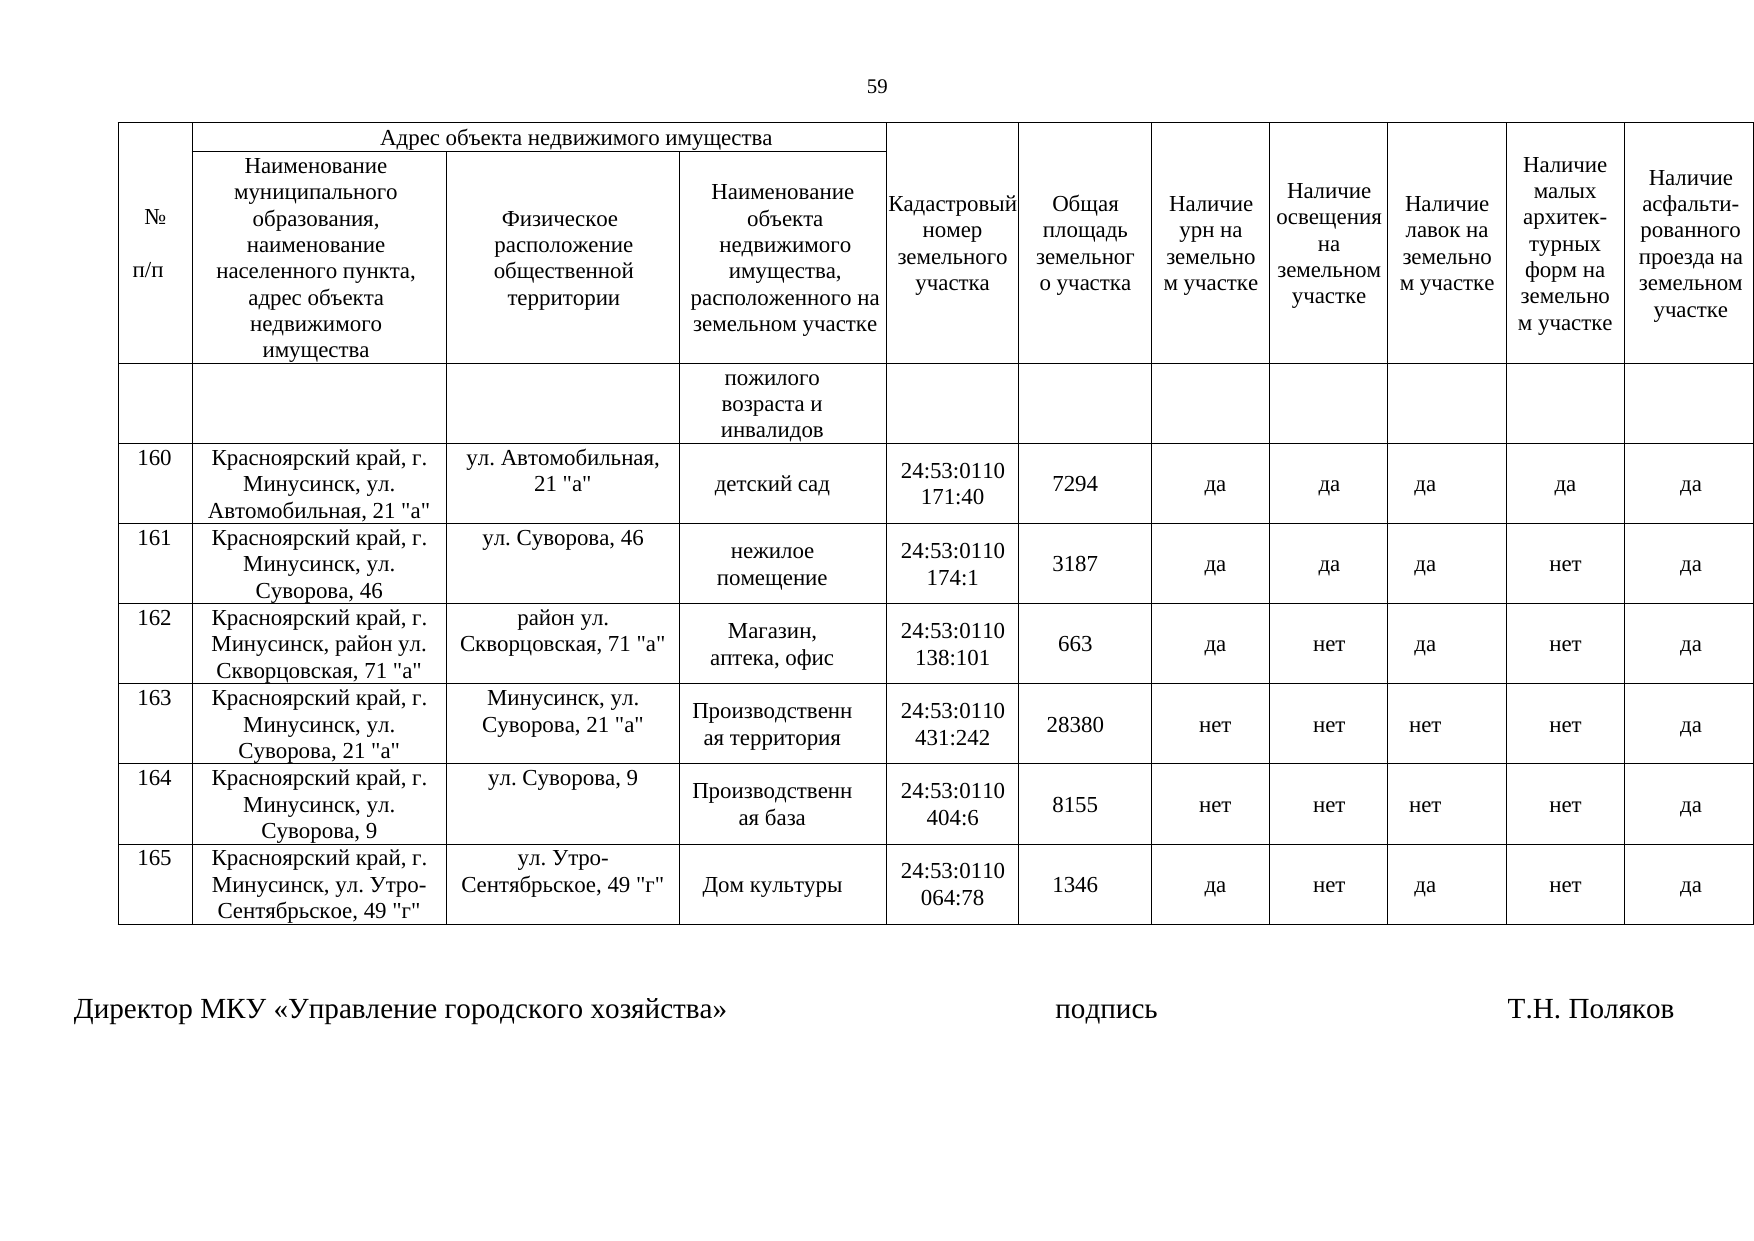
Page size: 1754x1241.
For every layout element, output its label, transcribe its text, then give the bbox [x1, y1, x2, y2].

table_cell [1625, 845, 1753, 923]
table_header Общая площадь земельного участка [1019, 123, 1151, 363]
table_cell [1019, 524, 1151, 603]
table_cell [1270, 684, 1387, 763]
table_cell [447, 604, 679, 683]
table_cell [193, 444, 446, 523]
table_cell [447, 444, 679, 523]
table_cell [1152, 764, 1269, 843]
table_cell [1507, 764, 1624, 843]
table_header Адрес объекта недвижимого имущества [193, 123, 886, 151]
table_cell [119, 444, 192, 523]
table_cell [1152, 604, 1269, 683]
table_cell Наименование муниципального образования, наименование населенного пункта, адрес объекта недвижимого имущества [193, 152, 446, 363]
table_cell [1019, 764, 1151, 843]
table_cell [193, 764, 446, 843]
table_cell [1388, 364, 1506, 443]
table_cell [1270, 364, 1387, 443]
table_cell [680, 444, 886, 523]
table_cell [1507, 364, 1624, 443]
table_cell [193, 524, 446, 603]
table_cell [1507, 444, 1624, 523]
table_header Наличие асфальти-рованного проезда на земельном участке [1625, 123, 1753, 363]
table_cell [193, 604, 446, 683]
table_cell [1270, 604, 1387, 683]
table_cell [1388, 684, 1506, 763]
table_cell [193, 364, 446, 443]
table_cell Наименование объекта недвижимого имущества, расположенного на земельном участке [680, 152, 886, 363]
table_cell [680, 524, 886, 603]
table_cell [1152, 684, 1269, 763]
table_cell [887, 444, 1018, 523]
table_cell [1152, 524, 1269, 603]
text Директор МКУ «Управление городского хозяйства» подпись Т.Н. Поляков [74, 992, 1713, 1025]
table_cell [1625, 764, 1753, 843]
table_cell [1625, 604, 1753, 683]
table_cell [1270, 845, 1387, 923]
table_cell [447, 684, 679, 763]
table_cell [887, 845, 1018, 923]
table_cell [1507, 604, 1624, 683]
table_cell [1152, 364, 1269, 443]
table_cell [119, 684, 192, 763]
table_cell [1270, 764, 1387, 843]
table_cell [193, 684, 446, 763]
table_header Наличие лавок на земельном участке [1388, 123, 1506, 363]
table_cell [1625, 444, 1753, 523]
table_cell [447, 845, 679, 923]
table_header Наличие урн на земельном участке [1152, 123, 1269, 363]
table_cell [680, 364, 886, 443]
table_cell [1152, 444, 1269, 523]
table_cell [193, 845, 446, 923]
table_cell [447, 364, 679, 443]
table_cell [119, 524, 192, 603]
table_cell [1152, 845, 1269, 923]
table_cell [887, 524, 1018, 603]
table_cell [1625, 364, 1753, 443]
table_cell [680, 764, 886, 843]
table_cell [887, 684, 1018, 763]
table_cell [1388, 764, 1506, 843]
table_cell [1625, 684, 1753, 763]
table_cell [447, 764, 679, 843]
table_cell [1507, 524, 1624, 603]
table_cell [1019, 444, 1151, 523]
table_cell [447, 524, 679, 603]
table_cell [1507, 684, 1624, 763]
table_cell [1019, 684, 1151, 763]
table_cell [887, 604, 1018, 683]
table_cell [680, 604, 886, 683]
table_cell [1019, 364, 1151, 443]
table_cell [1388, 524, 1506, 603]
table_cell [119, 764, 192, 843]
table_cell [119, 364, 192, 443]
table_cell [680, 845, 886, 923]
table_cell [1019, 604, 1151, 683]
table_cell Физическое расположение общественной территории [447, 152, 679, 363]
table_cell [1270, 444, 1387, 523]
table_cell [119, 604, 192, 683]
table_header Наличие малых архитек-турных форм на земельном участке [1507, 123, 1624, 363]
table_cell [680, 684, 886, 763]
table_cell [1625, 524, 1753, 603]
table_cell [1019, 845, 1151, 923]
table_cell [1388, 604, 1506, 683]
table_header № п/п [119, 123, 192, 363]
table_header Наличие освещения на земельном участке [1270, 123, 1387, 363]
table_header Кадастровый номер земельного участка [887, 123, 1018, 363]
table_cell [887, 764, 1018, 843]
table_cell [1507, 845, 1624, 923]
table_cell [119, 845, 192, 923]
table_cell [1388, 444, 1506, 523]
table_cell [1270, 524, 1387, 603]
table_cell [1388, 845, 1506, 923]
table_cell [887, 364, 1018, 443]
